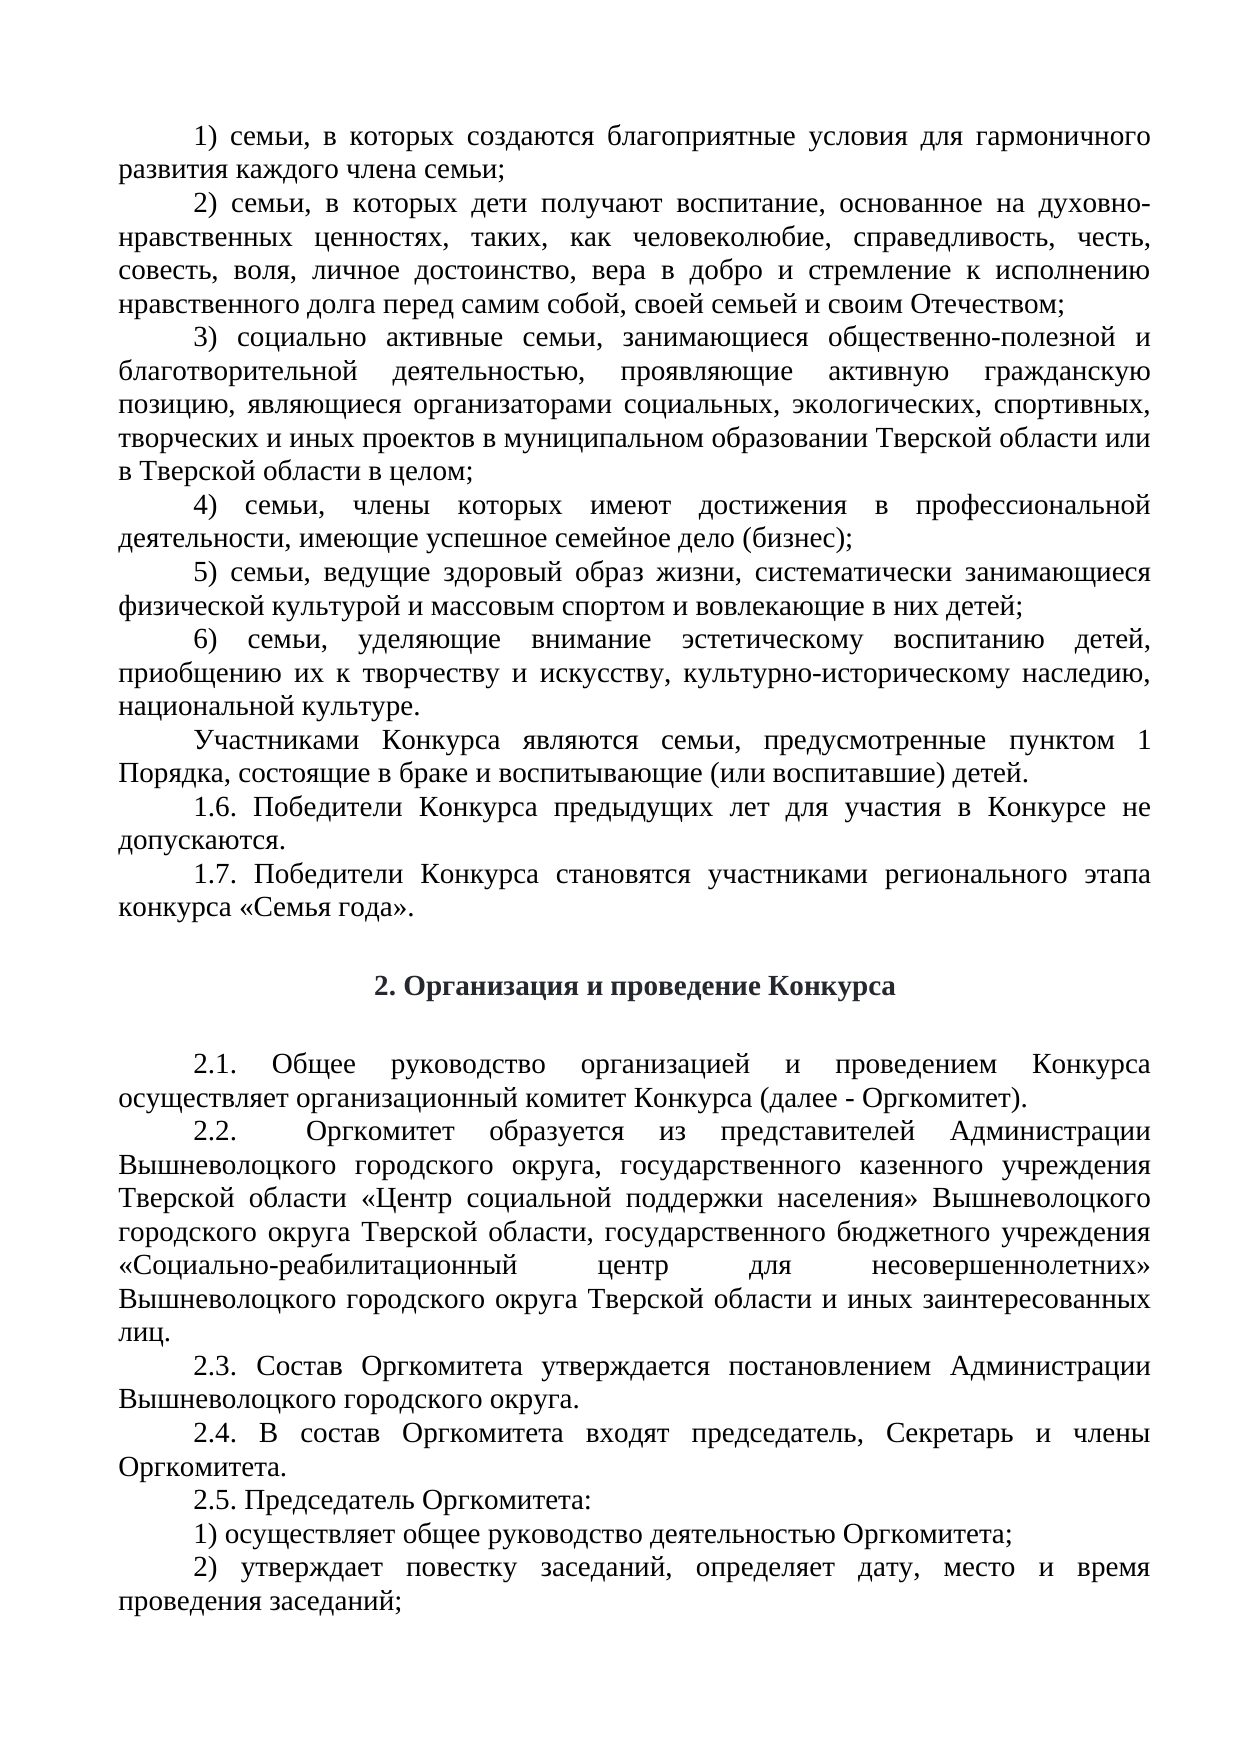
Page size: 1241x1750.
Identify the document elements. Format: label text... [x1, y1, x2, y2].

text 2.2. Оргкомитет образуется из представителей Администрации Вышневолоцкого городского округа, государственного казенного учреждения Тверской области «Центр социальной поддержки населения» Вышневолоцкого городского округа Тверской области, государственного бюджетного учреждения «Социально-реабилитационный центр для несовершеннолетних» Вышневолоцкого городского округа Тверской области и иных заинтересованных лиц. [118, 1113, 1152, 1348]
text 3) социально активные семьи, занимающиеся общественно-полезной и благотворительной деятельностью, проявляющие активную гражданскую позицию, являющиеся организаторами социальных, экологических, спортивных, творческих и иных проектов в муниципальном образовании Тверской области или в Тверской области в целом; [118, 319, 1152, 487]
text 1.7. Победители Конкурса становятся участниками регионального этапа конкурса «Семья года». [118, 856, 1152, 923]
text 1.6. Победители Конкурса предыдущих лет для участия в Конкурсе не допускаются. [118, 789, 1152, 856]
text 6) семьи, уделяющие внимание эстетическому воспитанию детей, приобщению их к творчеству и искусству, культурно-историческому наследию, национальной культуре. [118, 621, 1152, 722]
text 1) семьи, в которых создаются благоприятные условия для гармоничного развития каждого члена семьи; [118, 118, 1152, 185]
subtitle 2. Организация и проведение Конкурса [118, 934, 1152, 1001]
text Участниками Конкурса являются семьи, предусмотренные пунктом 1 Порядка, состоящие в браке и воспитывающие (или воспитавшие) детей. [118, 722, 1152, 789]
text 2) семьи, в которых дети получают воспитание, основанное на духовно-нравственных ценностях, таких, как человеколюбие, справедливость, честь, совесть, воля, личное достоинство, вера в добро и стремление к исполнению нравственного долга перед самим собой, своей семьей и своим Отечеством; [118, 185, 1152, 319]
text 2) утверждает повестку заседаний, определяет дату, место и время проведения заседаний; [118, 1549, 1152, 1616]
text 2.5. Председатель Оргкомитета: [118, 1482, 1152, 1516]
text 2.1. Общее руководство организацией и проведением Конкурса осуществляет организационный комитет Конкурса (далее - Оргкомитет). [118, 1046, 1152, 1113]
text 5) семьи, ведущие здоровый образ жизни, систематически занимающиеся физической культурой и массовым спортом и вовлекающие в них детей; [118, 554, 1152, 621]
text 2.3. Состав Оргкомитета утверждается постановлением Администрации Вышневолоцкого городского округа. [118, 1348, 1152, 1415]
text 1) осуществляет общее руководство деятельностью Оргкомитета; [118, 1516, 1152, 1549]
text 2.4. В состав Оргкомитета входят председатель, Секретарь и члены Оргкомитета. [118, 1415, 1152, 1482]
text 4) семьи, члены которых имеют достижения в профессиональной деятельности, имеющие успешное семейное дело (бизнес); [118, 487, 1152, 554]
